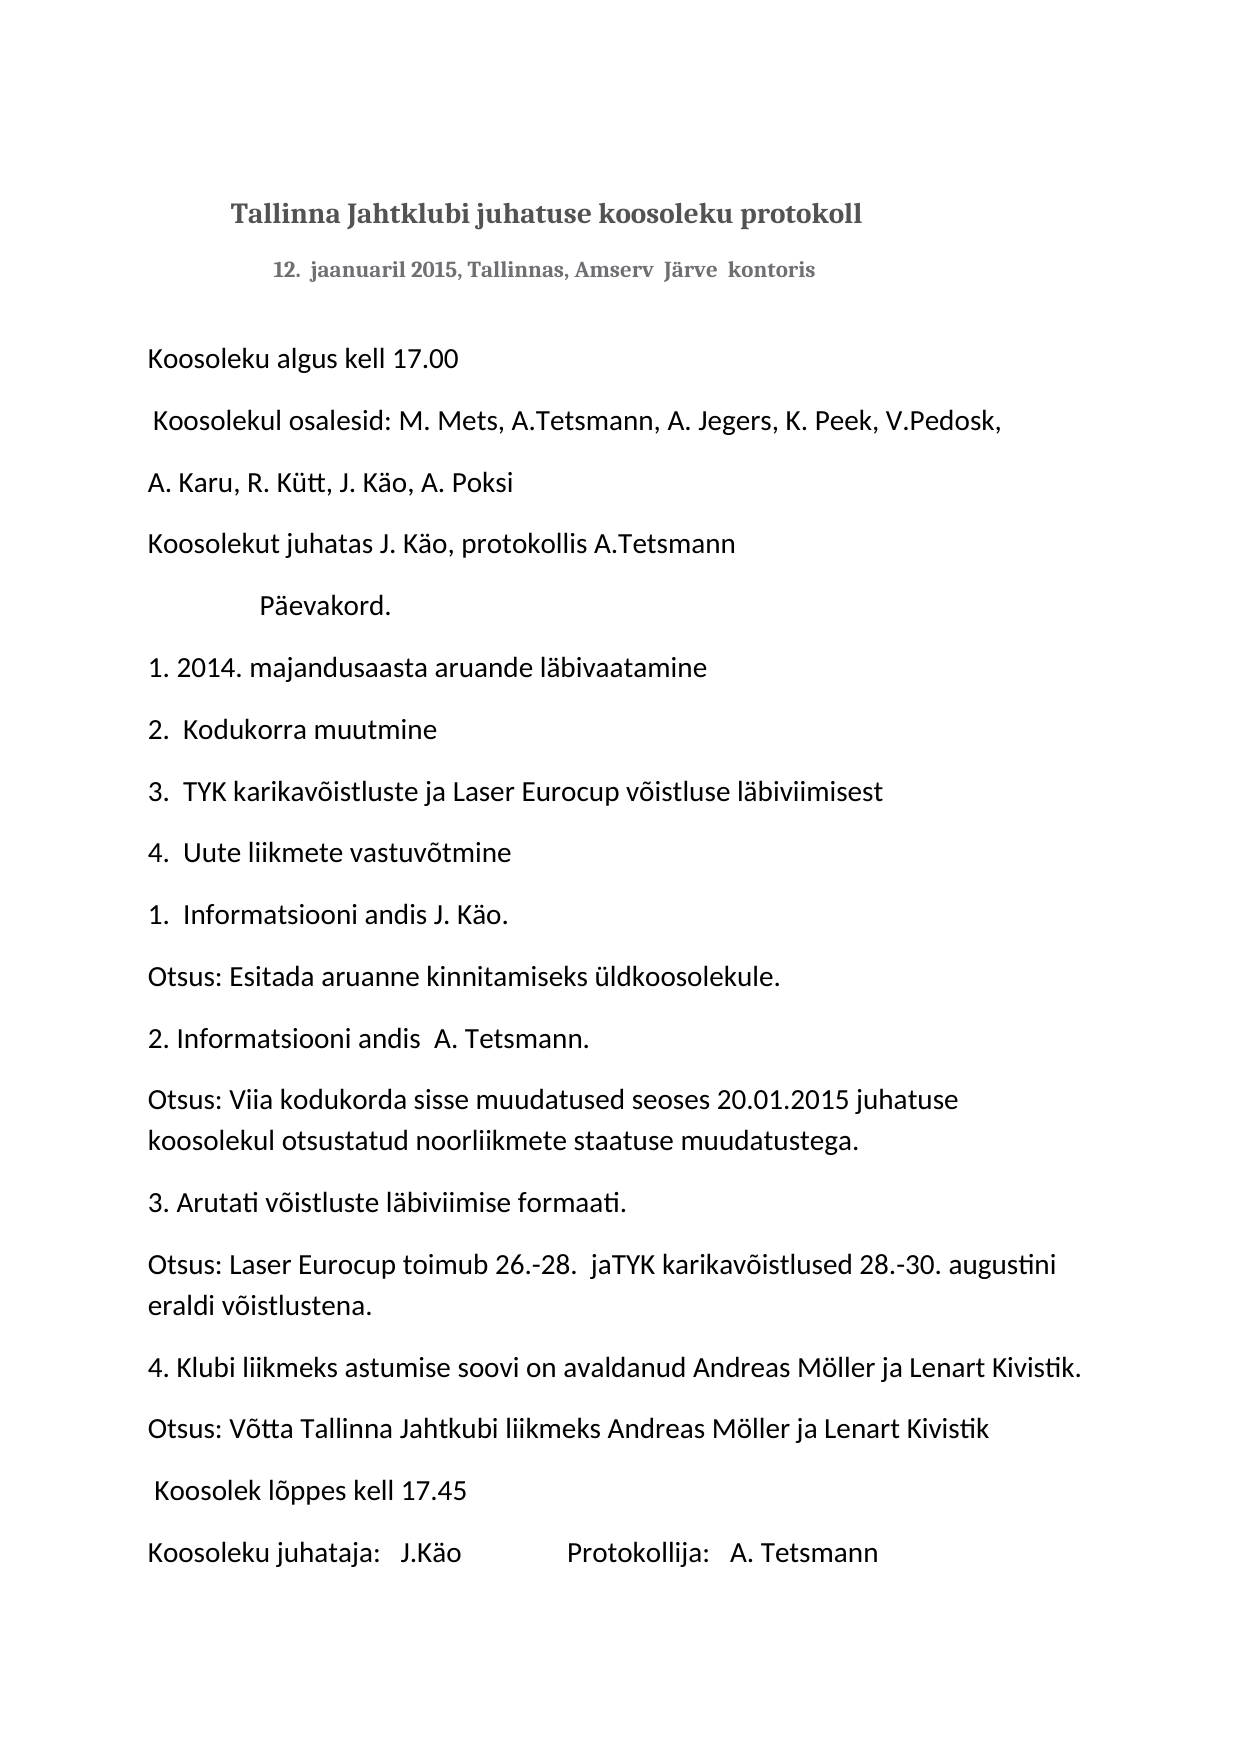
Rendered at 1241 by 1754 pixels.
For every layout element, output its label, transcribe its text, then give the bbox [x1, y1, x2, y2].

text 1. 2014. majandusaasta aruande läbivaatamine [148, 649, 1093, 685]
text 2. Informatsiooni andis A. Tetsmann. [148, 1020, 1093, 1055]
text 4. Klubi liikmeks astumise soovi on avaldanud Andreas Möller ja Lenart Kivistik. [148, 1349, 1093, 1384]
text Koosoleku algus kell 17.00 [148, 340, 1093, 376]
text 4. Uute liikmete vastuvõtmine [148, 834, 1093, 870]
text Päevakord. [148, 587, 1093, 623]
text 2. Kodukorra muutmine [148, 711, 1093, 746]
text Otsus: Võtta Tallinna Jahtkubi liikmeks Andreas Möller ja Lenart Kivistik [148, 1410, 1093, 1446]
subtitle Tallinna Jahtklubi juhatuse koosoleku protokoll [148, 198, 1093, 231]
text Koosolekul osalesid: M. Mets, A.Tetsmann, A. Jegers, K. Peek, V.Pedosk, [148, 402, 1093, 438]
subtitle 12. jaanuaril 2015, Tallinnas, Amserv Järve kontoris [148, 257, 1093, 283]
text A. Karu, R. Kütt, J. Käo, A. Poksi [148, 464, 1093, 499]
text Koosoleku juhataja: J.Käo Protokollija: A. Tetsmann [148, 1534, 1093, 1569]
text Otsus: Viia kodukorda sisse muudatused seoses 20.01.2015 juhatuse koosolekul otsustatud noorliikmete staatuse muudatustega. [148, 1081, 1093, 1158]
text 1. Informatsiooni andis J. Käo. [148, 896, 1093, 932]
text 3. Arutati võistluste läbiviimise formaati. [148, 1184, 1093, 1220]
text Otsus: Esitada aruanne kinnitamiseks üldkoosolekule. [148, 958, 1093, 993]
text Koosolekut juhatas J. Käo, protokollis A.Tetsmann [148, 526, 1093, 561]
text 3. TYK karikavõistluste ja Laser Eurocup võistluse läbiviimisest [148, 773, 1093, 808]
text Koosolek lõppes kell 17.45 [148, 1472, 1093, 1508]
text Otsus: Laser Eurocup toimub 26.-28. jaTYK karikavõistlused 28.-30. augustini eraldi võistlustena. [148, 1246, 1093, 1322]
